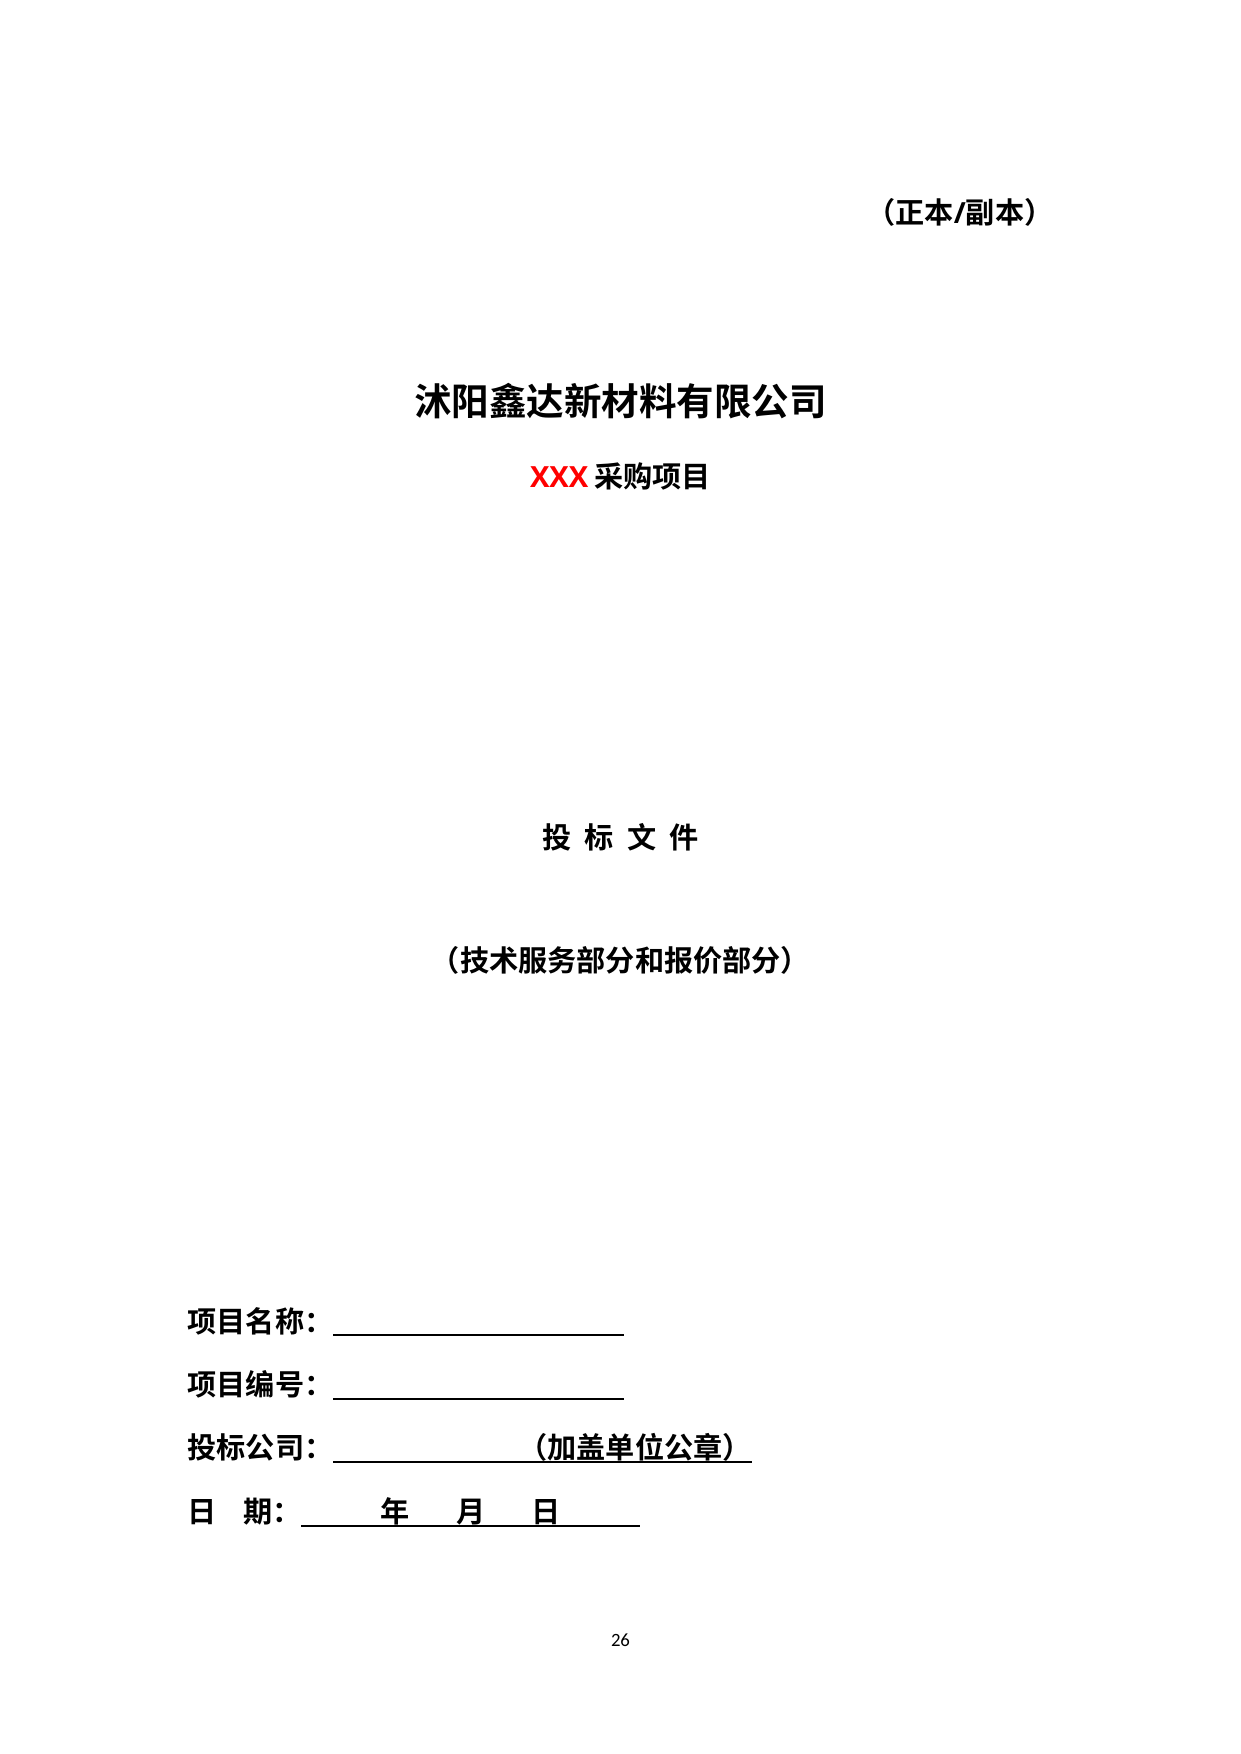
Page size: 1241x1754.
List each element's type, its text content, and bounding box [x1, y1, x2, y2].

text 项目名称： [187, 1298, 1053, 1341]
text 项目编号： [187, 1362, 1053, 1404]
text 日 期： 年 月 日 [187, 1488, 1053, 1531]
text 沭阳鑫达新材料有限公司 [187, 372, 1053, 426]
text 投 标 文 件 [187, 814, 1053, 857]
text （技术服务部分和报价部分） [187, 937, 1053, 980]
text 投标公司： （加盖单位公章） [187, 1425, 1053, 1467]
text （正本/副本） [187, 190, 1053, 232]
text XXX采购项目 [187, 453, 1053, 496]
